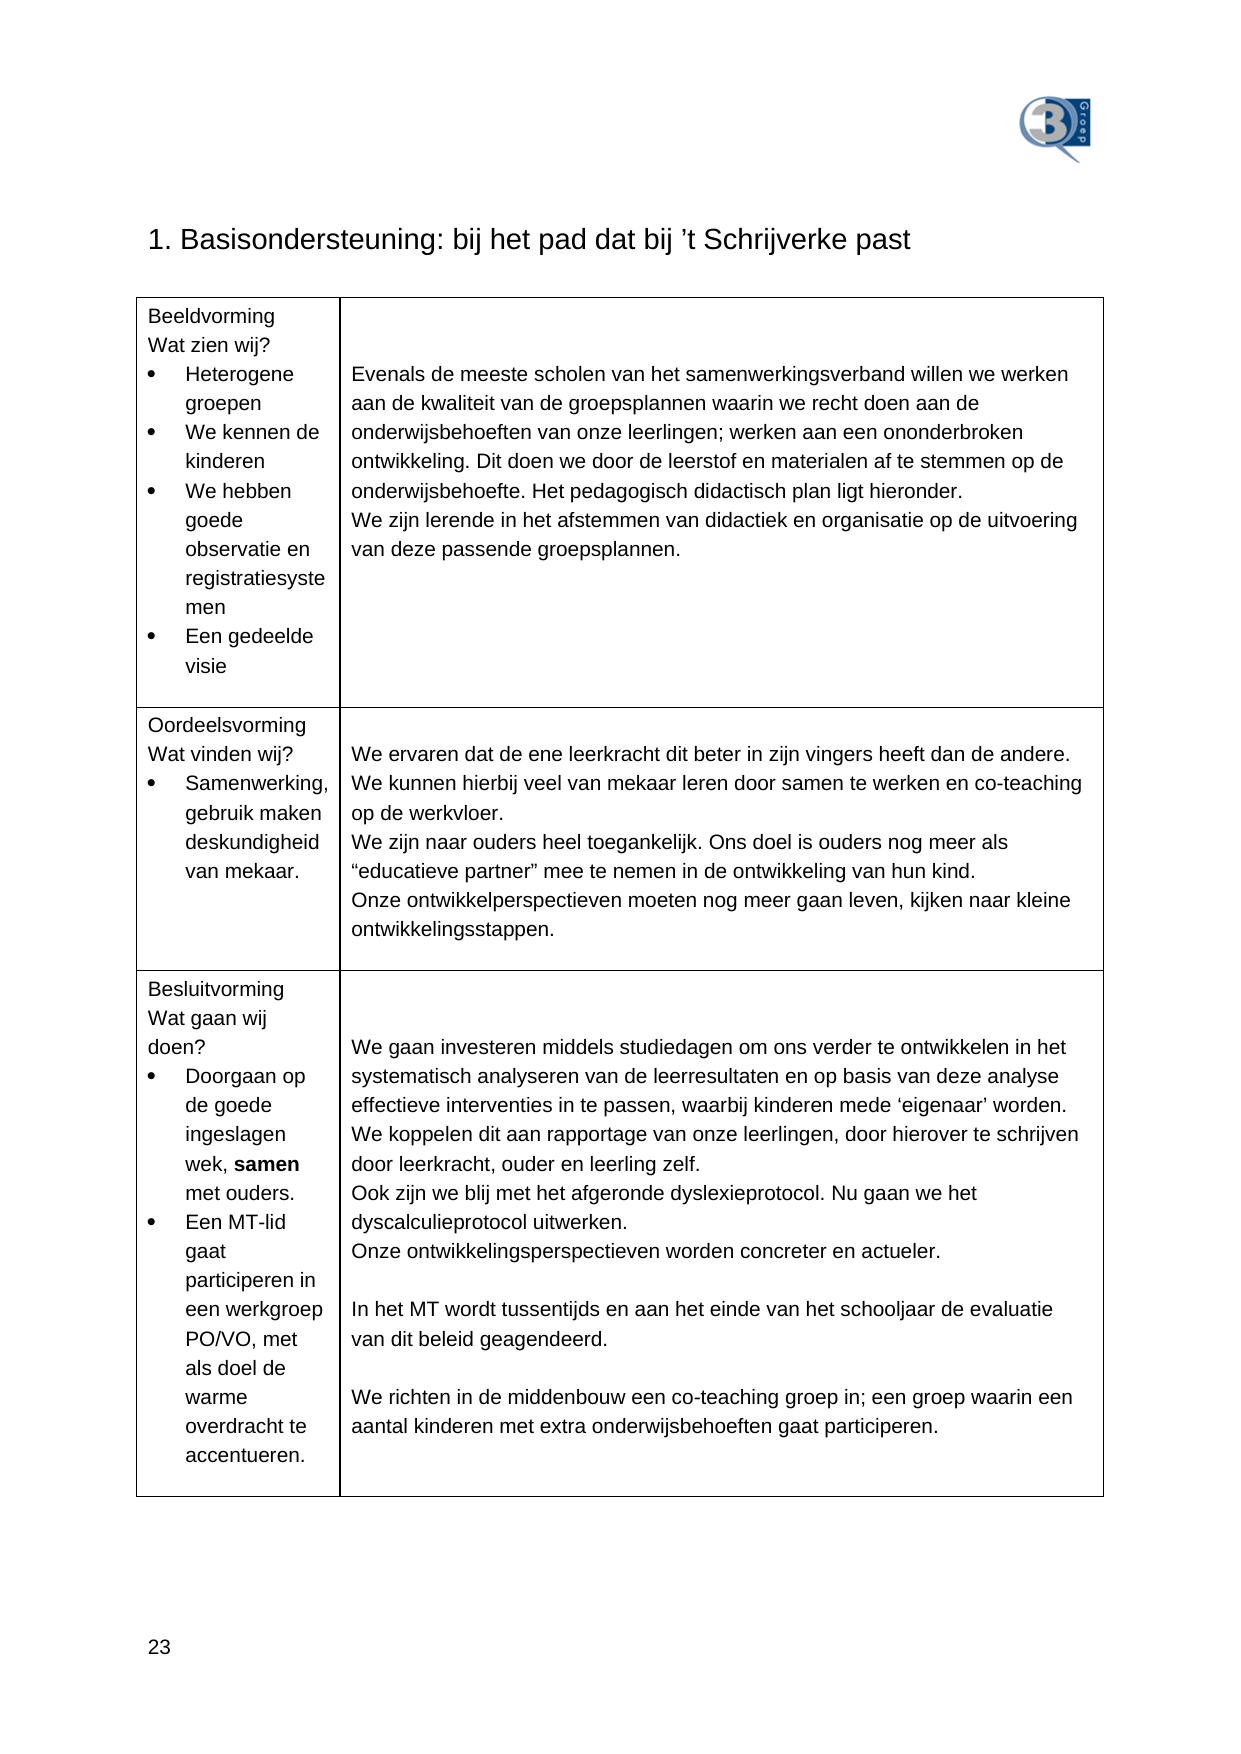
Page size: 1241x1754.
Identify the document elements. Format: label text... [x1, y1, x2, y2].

table_cell Oordeelsvorming Wat vinden wij? Samenwerking, gebruik maken deskundigheid van mekaar. [137, 708, 339, 970]
table_header Evenals de meeste scholen van het samenwerkingsverband willen we werken aan de kwaliteit van de groepsplannen waarin we recht doen aan de onderwijsbehoeften van onze leerlingen; werken aan een ononderbroken ontwikkeling. Dit doen we door de leerstof en materialen af te stemmen op de onderwijsbehoefte. Het pedagogisch didactisch plan ligt hieronder. We zijn lerende in het afstemmen van didactiek en organisatie op de uitvoering van deze passende groepsplannen. [341, 298, 1103, 707]
text 1. Basisondersteuning: bij het pad dat bij ’t Schrijverke past [148, 222, 1093, 256]
picture [1018, 94, 1093, 165]
table_cell Besluitvorming Wat gaan wij doen? Doorgaan op de goede ingeslagen wek, samen met ouders. Een MT-lid gaat participeren in een werkgroep PO/VO, met als doel de warme overdracht te accentueren. [137, 971, 339, 1496]
table_cell We ervaren dat de ene leerkracht dit beter in zijn vingers heeft dan de andere. We kunnen hierbij veel van mekaar leren door samen te werken en co-teaching op de werkvloer. We zijn naar ouders heel toegankelijk. Ons doel is ouders nog meer als “educatieve partner” mee te nemen in de ontwikkeling van hun kind. Onze ontwikkelperspectieven moeten nog meer gaan leven, kijken naar kleine ontwikkelingsstappen. [341, 708, 1103, 970]
table_header Beeldvorming Wat zien wij? Heterogene groepen We kennen de kinderen We hebben goede observatie en registratiesystemen Een gedeelde visie [137, 298, 339, 707]
table_cell We gaan investeren middels studiedagen om ons verder te ontwikkelen in het systematisch analyseren van de leerresultaten en op basis van deze analyse effectieve interventies in te passen, waarbij kinderen mede ‘eigenaar’ worden. We koppelen dit aan rapportage van onze leerlingen, door hierover te schrijven door leerkracht, ouder en leerling zelf. Ook zijn we blij met het afgeronde dyslexieprotocol. Nu gaan we het dyscalculieprotocol uitwerken. Onze ontwikkelingsperspectieven worden concreter en actueler. In het MT wordt tussentijds en aan het einde van het schooljaar de evaluatie van dit beleid geagendeerd. We richten in de middenbouw een co-teaching groep in; een groep waarin een aantal kinderen met extra onderwijsbehoeften gaat participeren. [341, 971, 1103, 1496]
